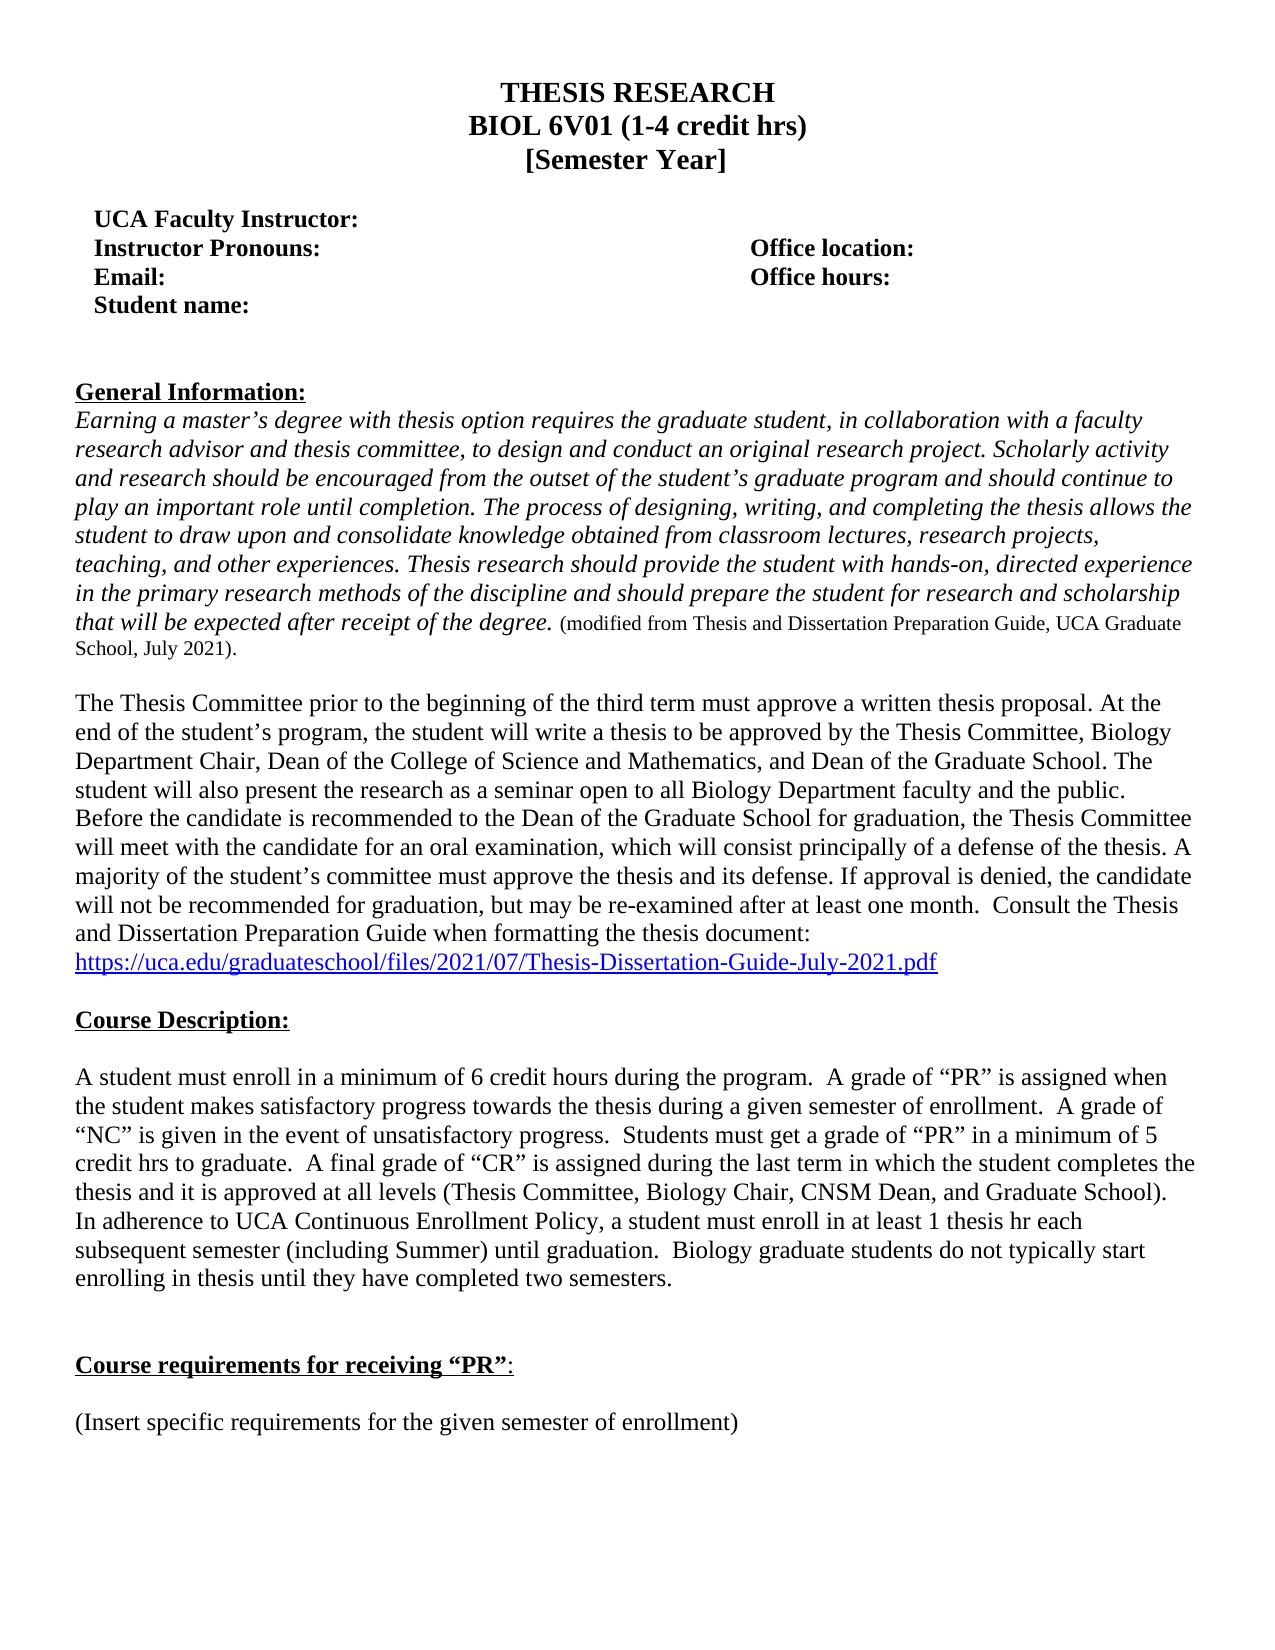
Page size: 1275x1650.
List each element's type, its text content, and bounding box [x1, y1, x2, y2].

text General Information: [75, 377, 1200, 406]
text Earning a master’s degree with thesis option requires the graduate student, in collaboration with a faculty research advisor and thesis committee, to design and conduct an original research project. Scholarly activity and research should be encouraged from the outset of the student’s graduate program and should continue to play an important role until completion. The process of designing, writing, and completing the thesis allows the student to draw upon and consolidate knowledge obtained from classroom lectures, research projects, teaching, and other experiences. Thesis research should provide the student with hands-on, directed experience in the primary research methods of the discipline and should prepare the student for research and scholarship that will be expected after receipt of the degree. (modified from Thesis and Dissertation Preparation Guide, UCA Graduate School, July 2021). [75, 406, 1200, 660]
text [Semester Year] [75, 142, 1200, 176]
text THESIS RESEARCH [75, 75, 1200, 108]
text UCA Faculty Instructor: [75, 204, 1200, 233]
text Instructor Pronouns: Office location: [75, 233, 1200, 262]
text Course requirements for receiving “PR”: [75, 1350, 1200, 1378]
text Course Description: [75, 1005, 1200, 1033]
text Email: Office hours: [75, 262, 1200, 291]
text A student must enroll in a minimum of 6 credit hours during the program. A grade of “PR” is assigned when the student makes satisfactory progress towards the thesis during a given semester of enrollment. A grade of “NC” is given in the event of unsatisfactory progress. Students must get a grade of “PR” in a minimum of 5 credit hrs to graduate. A final grade of “CR” is assigned during the last term in which the student completes the thesis and it is approved at all levels (Thesis Committee, Biology Chair, CNSM Dean, and Graduate School). In adherence to UCA Continuous Enrollment Policy, a student must enroll in at least 1 thesis hr each subsequent semester (including Summer) until graduation. Biology graduate students do not typically start enrolling in thesis until they have completed two semesters. [75, 1062, 1200, 1292]
text Student name: [75, 291, 1200, 319]
text The Thesis Committee prior to the beginning of the third term must approve a written thesis proposal. At the end of the student’s program, the student will write a thesis to be approved by the Thesis Committee, Biology Department Chair, Dean of the College of Science and Mathematics, and Dean of the Graduate School. The student will also present the research as a seminar open to all Biology Department faculty and the public. Before the candidate is recommended to the Dean of the Graduate School for graduation, the Thesis Committee will meet with the candidate for an oral examination, which will consist principally of a defense of the thesis. A majority of the student’s committee must approve the thesis and its defense. If approval is denied, the candidate will not be recommended for graduation, but may be re-examined after at least one month. Consult the Thesis and Dissertation Preparation Guide when formatting the thesis document: https://uca.edu/graduateschool/files/2021/07/Thesis-Dissertation-Guide-July-2021.pdf [75, 688, 1200, 976]
text (Insert specific requirements for the given semester of enrollment) [75, 1407, 1200, 1436]
text BIOL 6V01 (1-4 credit hrs) [75, 108, 1200, 142]
